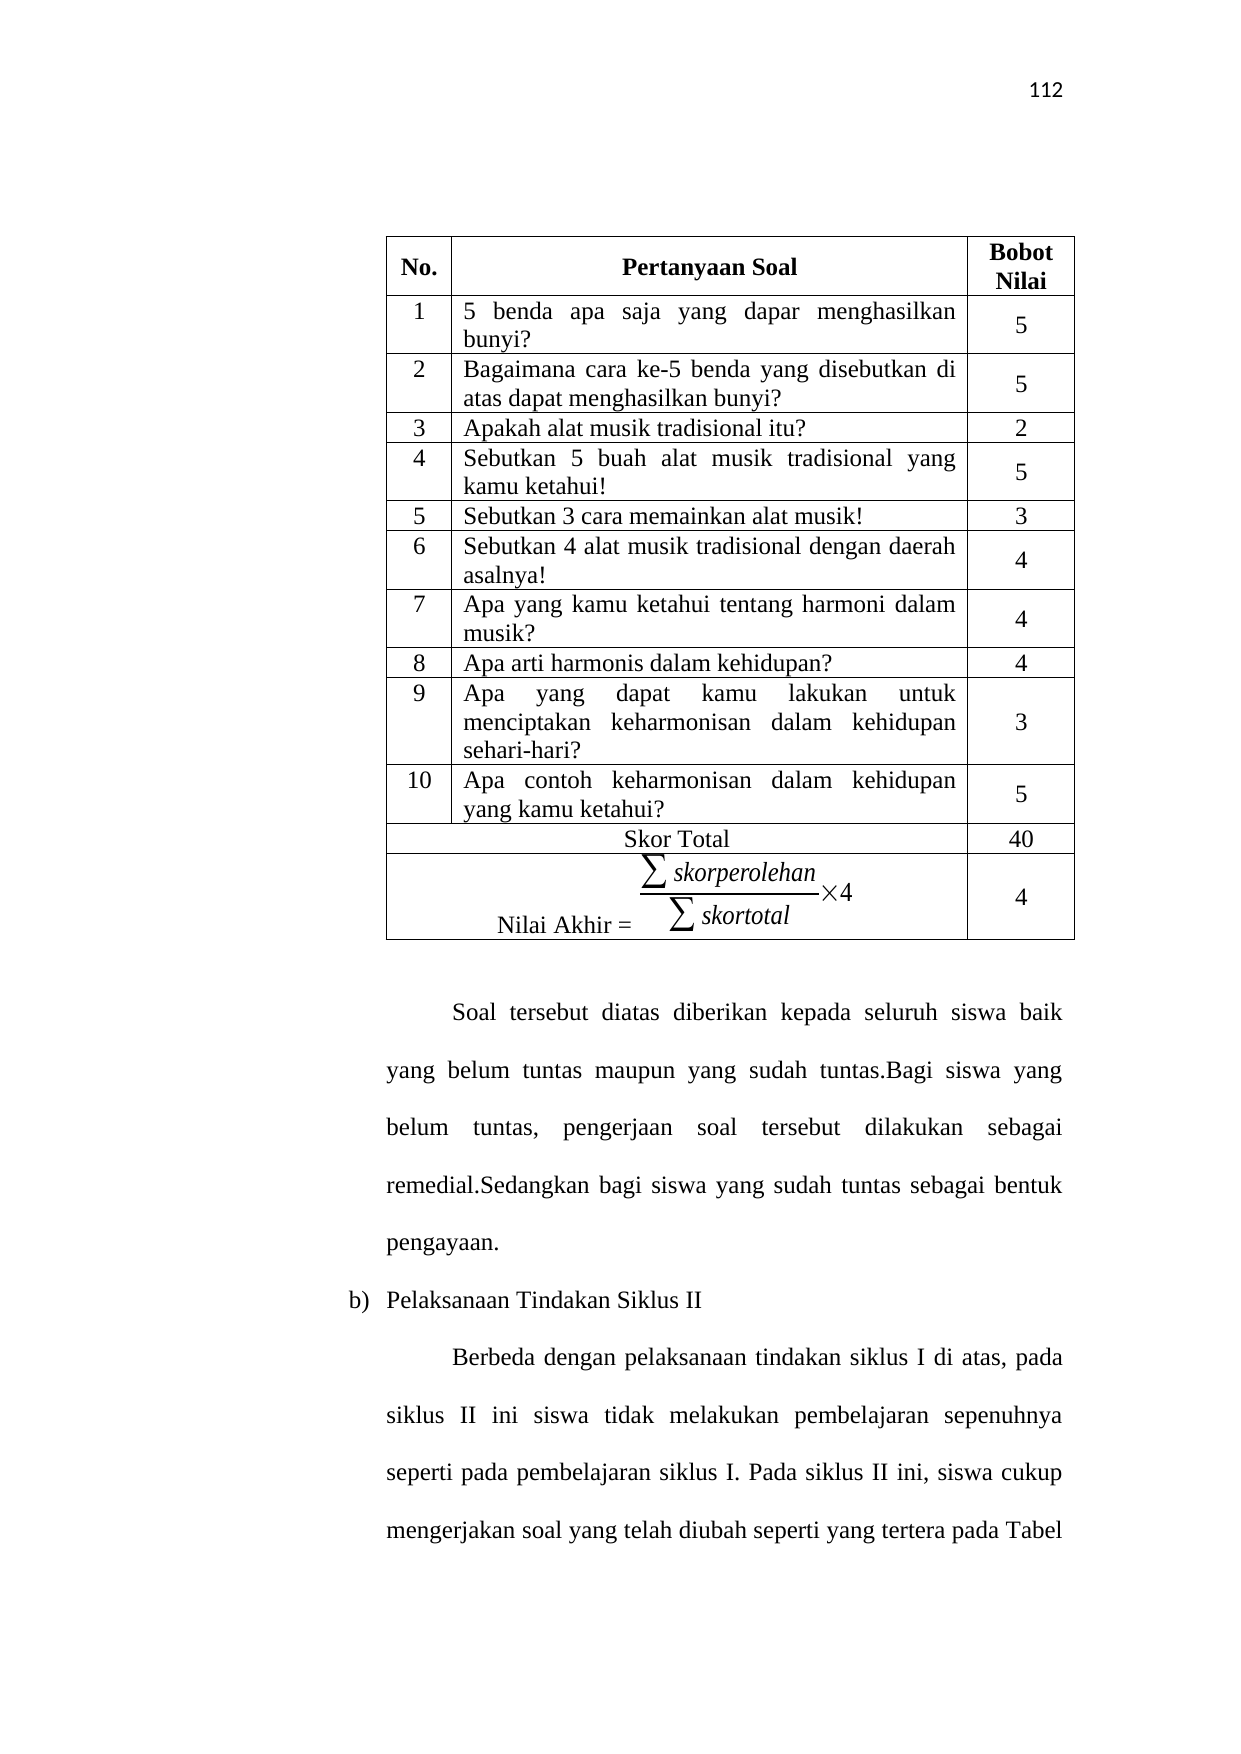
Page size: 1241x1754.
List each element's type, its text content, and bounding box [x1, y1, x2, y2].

table_cell 5 [968, 443, 1074, 500]
table_cell 5 [968, 354, 1074, 412]
table_cell Apa yang dapat kamu lakukan untuk menciptakan keharmonisan dalam kehidupan sehari-hari? [452, 678, 967, 764]
table_cell Sebutkan 3 cara memainkan alat musik! [452, 501, 967, 530]
table_cell 3 [968, 678, 1074, 764]
table_cell 5 [968, 296, 1074, 353]
table_cell 5 [387, 501, 451, 530]
table_cell 9 [387, 678, 451, 764]
table_cell Nilai Akhir = [387, 854, 967, 939]
list Soal tersebut diatas diberikan kepada seluruh siswa baik yang belum tuntas maupun yang sudah tuntas.Bagi siswa yang belum tuntas, pengerjaan soal tersebut dilakukan sebagai remedial.Sedangkan bagi siswa yang sudah tuntas sebagai bentuk pengayaan. [386, 997, 1063, 1256]
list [386, 1342, 1063, 1543]
table_cell 3 [387, 413, 451, 442]
table_cell 40 [968, 824, 1074, 852]
table_cell 4 [387, 443, 451, 500]
table_cell Apa contoh keharmonisan dalam kehidupan yang kamu ketahui? [452, 765, 967, 823]
table_cell 2 [387, 354, 451, 412]
table_cell Skor Total [387, 824, 967, 852]
table_header No. [387, 237, 451, 295]
table_cell Bagaimana cara ke-5 benda yang disebutkan di atas dapat menghasilkan bunyi? [452, 354, 967, 412]
table_cell 5 [968, 765, 1074, 823]
table_cell 6 [387, 531, 451, 588]
table_cell Apakah alat musik tradisional itu? [452, 413, 967, 442]
table_cell 4 [968, 531, 1074, 588]
table_cell 8 [387, 648, 451, 677]
table_header Pertanyaan Soal [452, 237, 967, 295]
table_cell 1 [387, 296, 451, 353]
table_cell Sebutkan 4 alat musik tradisional dengan daerah asalnya! [452, 531, 967, 588]
table_header Bobot Nilai [968, 237, 1074, 295]
table_cell Apa yang kamu ketahui tentang harmoni dalam musik? [452, 590, 967, 647]
table_cell 4 [968, 590, 1074, 647]
table_cell Sebutkan 5 buah alat musik tradisional yang kamu ketahui! [452, 443, 967, 500]
table_cell 4 [968, 648, 1074, 677]
list Pelaksanaan Tindakan Siklus II [349, 1285, 1063, 1313]
table_cell 10 [387, 765, 451, 823]
table_cell 3 [968, 501, 1074, 530]
table_cell 2 [968, 413, 1074, 442]
table_cell Apa arti harmonis dalam kehidupan? [452, 648, 967, 677]
table_cell 7 [387, 590, 451, 647]
table_cell 4 [968, 854, 1074, 939]
table_cell 5 benda apa saja yang dapar menghasilkan bunyi? [452, 296, 967, 353]
